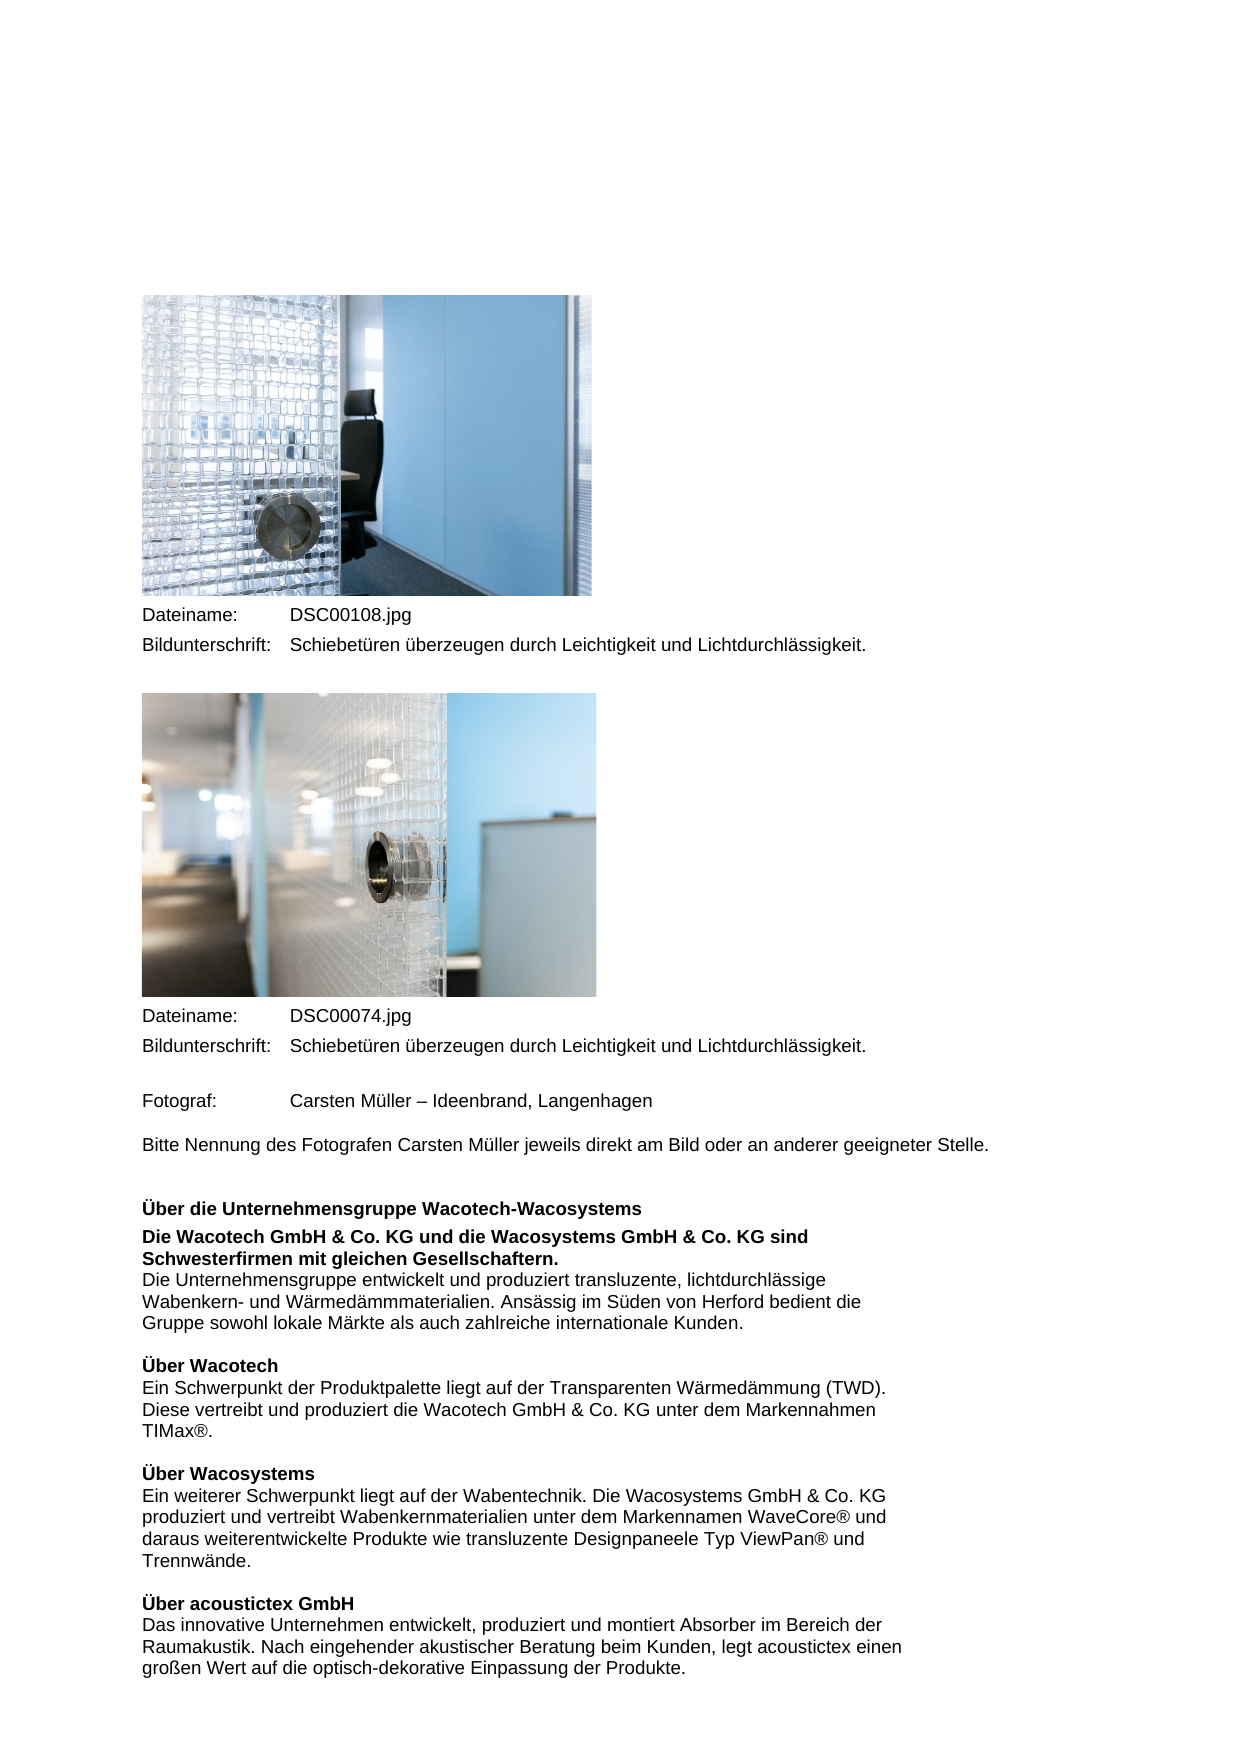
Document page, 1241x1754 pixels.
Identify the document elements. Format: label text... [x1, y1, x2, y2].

text Fotograf: Carsten Müller – Ideenbrand, Langenhagen [142, 1090, 924, 1112]
text Über die Unternehmensgruppe Wacotech-Wacosystems [142, 1198, 924, 1220]
text Bildunterschrift: Schiebetüren überzeugen durch Leichtigkeit und Lichtdurchlässigkeit. [142, 633, 924, 655]
text Dateiname: DSC00108.jpg [142, 604, 924, 625]
picture [141, 693, 597, 997]
text Ein Schwerpunkt der Produktpalette liegt auf der Transparenten Wärmedämmung (TWD). Diese vertreibt und produziert die Wacotech GmbH & Co. KG unter dem Markennahmen TIMax®. [142, 1377, 924, 1442]
text Über acoustictex GmbH [142, 1592, 924, 1614]
text Das innovative Unternehmen entwickelt, produziert und montiert Absorber im Bereich der Raumakustik. Nach eingehender akustischer Beratung beim Kunden, legt acoustictex einen großen Wert auf die optisch-dekorative Einpassung der Produkte. [142, 1614, 924, 1679]
text Dateiname: DSC00074.jpg [142, 1005, 924, 1026]
text Bitte Nennung des Fotografen Carsten Müller jeweils direkt am Bild oder an anderer geeigneter Stelle. [142, 1133, 1152, 1155]
text Die Wacotech GmbH & Co. KG und die Wacosystems GmbH & Co. KG sind Schwesterfirmen mit gleichen Gesellschaftern. [142, 1226, 924, 1269]
text Über Wacosystems [142, 1463, 924, 1485]
text Ein weiterer Schwerpunkt liegt auf der Wabentechnik. Die Wacosystems GmbH & Co. KG produziert und vertreibt Wabenkernmaterialien unter dem Markennamen WaveCore® und daraus weiterentwickelte Produkte wie transluzente Designpaneele Typ ViewPan® und Trennwände. [142, 1485, 924, 1571]
text Über Wacotech [142, 1355, 924, 1377]
picture [141, 295, 592, 596]
text Die Unternehmensgruppe entwickelt und produziert transluzente, lichtdurchlässige Wabenkern- und Wärmedämmmaterialien. Ansässig im Süden von Herford bedient die Gruppe sowohl lokale Märkte als auch zahlreiche internationale Kunden. [142, 1269, 924, 1334]
text Bildunterschrift: Schiebetüren überzeugen durch Leichtigkeit und Lichtdurchlässigkeit. [142, 1035, 924, 1056]
